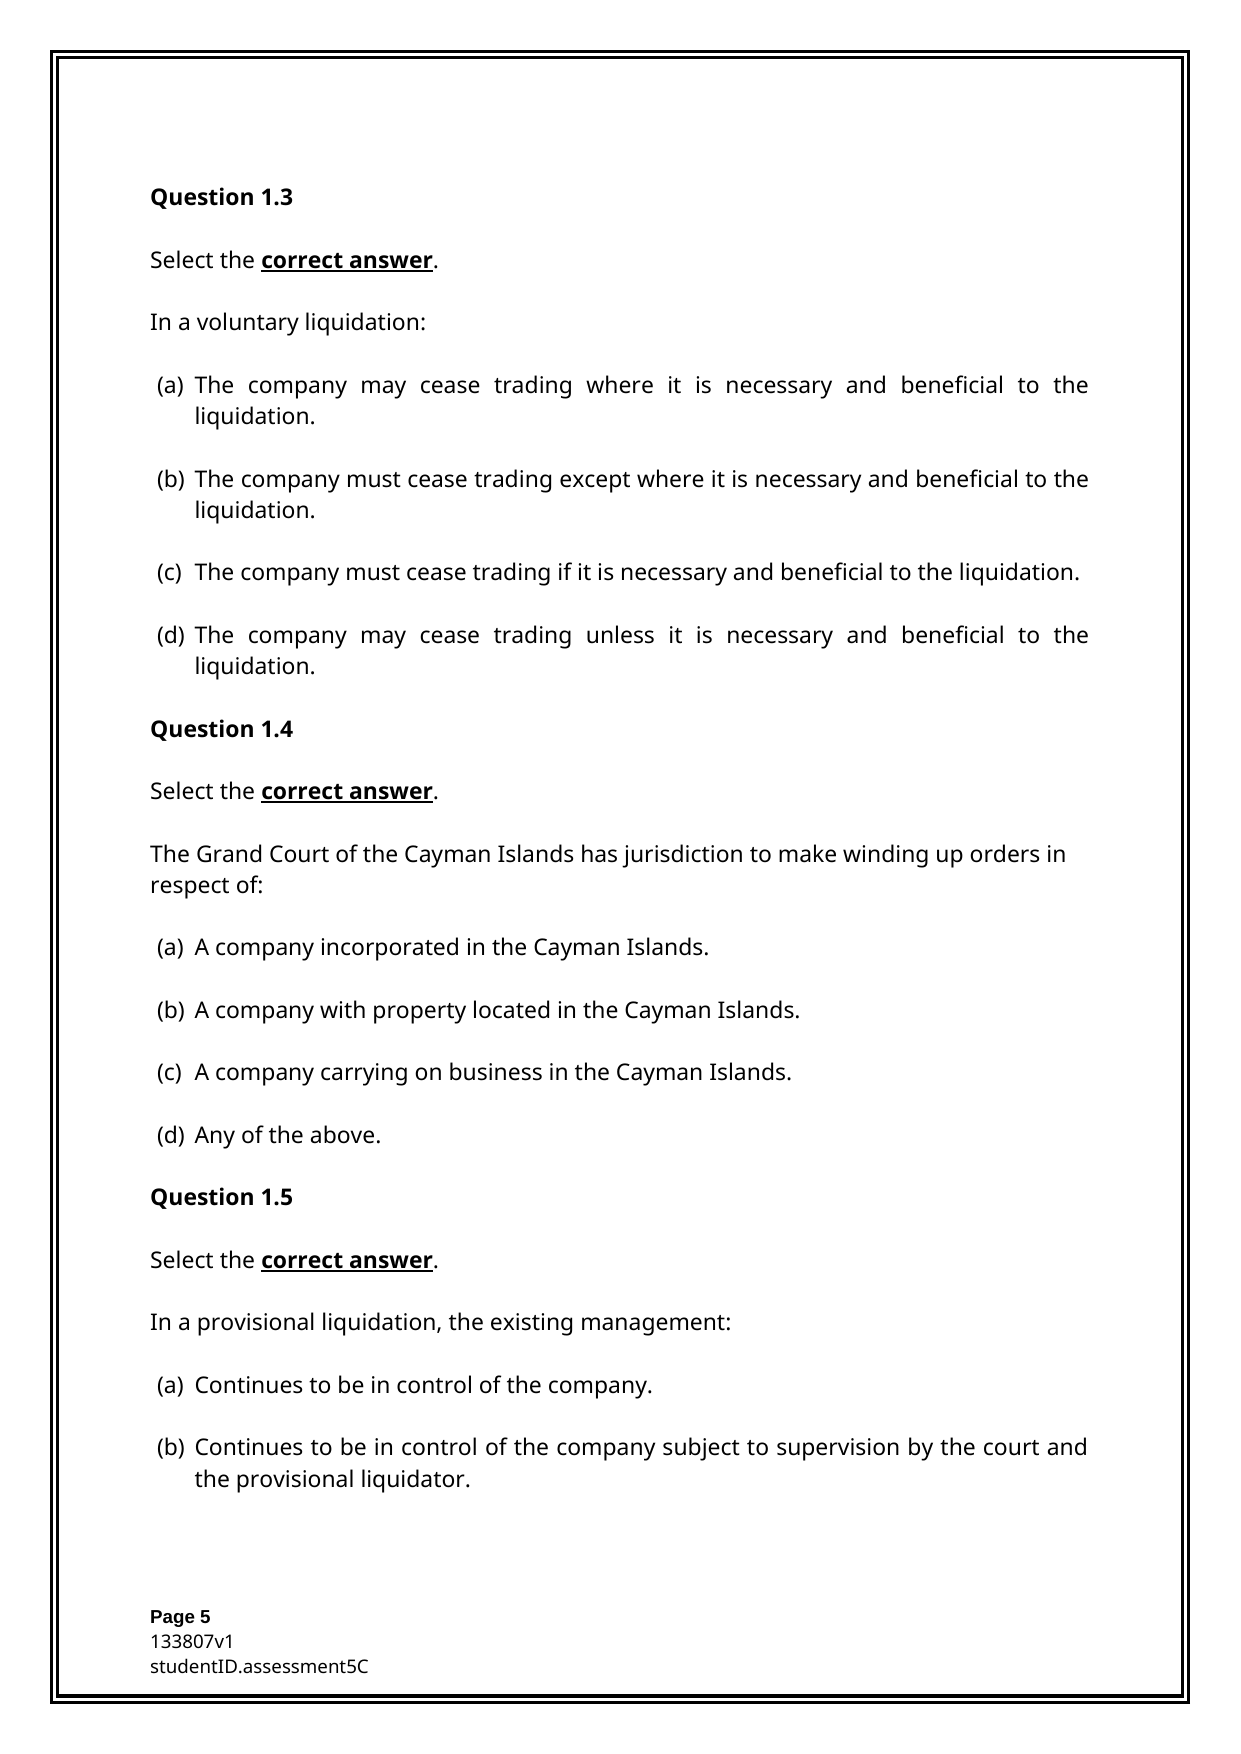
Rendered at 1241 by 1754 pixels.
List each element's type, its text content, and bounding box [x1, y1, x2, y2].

list A company with property located in the Cayman Islands. [157, 994, 1090, 1025]
text In a provisional liquidation, the existing management: [150, 1306, 1090, 1337]
text Select the correct answer. [150, 775, 1090, 806]
text Select the correct answer. [150, 244, 1090, 275]
text Question 1.5 [150, 1181, 1090, 1212]
text Question 1.4 [150, 712, 1090, 744]
list The company may cease trading unless it is necessary and beneficial to the liquidation. [157, 619, 1090, 681]
list A company incorporated in the Cayman Islands. [157, 931, 1090, 962]
list The company must cease trading except where it is necessary and beneficial to the liquidation. [157, 462, 1090, 525]
list Continues to be in control of the company subject to supervision by the court and the provisional liquidator. [157, 1431, 1090, 1494]
text Select the correct answer. [150, 1244, 1090, 1275]
list The company may cease trading where it is necessary and beneficial to the liquidation. [157, 369, 1090, 431]
text In a voluntary liquidation: [150, 306, 1090, 337]
text The Grand Court of the Cayman Islands has jurisdiction to make winding up orders in respect of: [150, 837, 1090, 900]
list Continues to be in control of the company. [157, 1369, 1090, 1400]
list A company carrying on business in the Cayman Islands. [157, 1056, 1090, 1087]
list Any of the above. [157, 1119, 1090, 1150]
text Question 1.3 [150, 181, 1090, 212]
list The company must cease trading if it is necessary and beneficial to the liquidation. [157, 556, 1090, 587]
